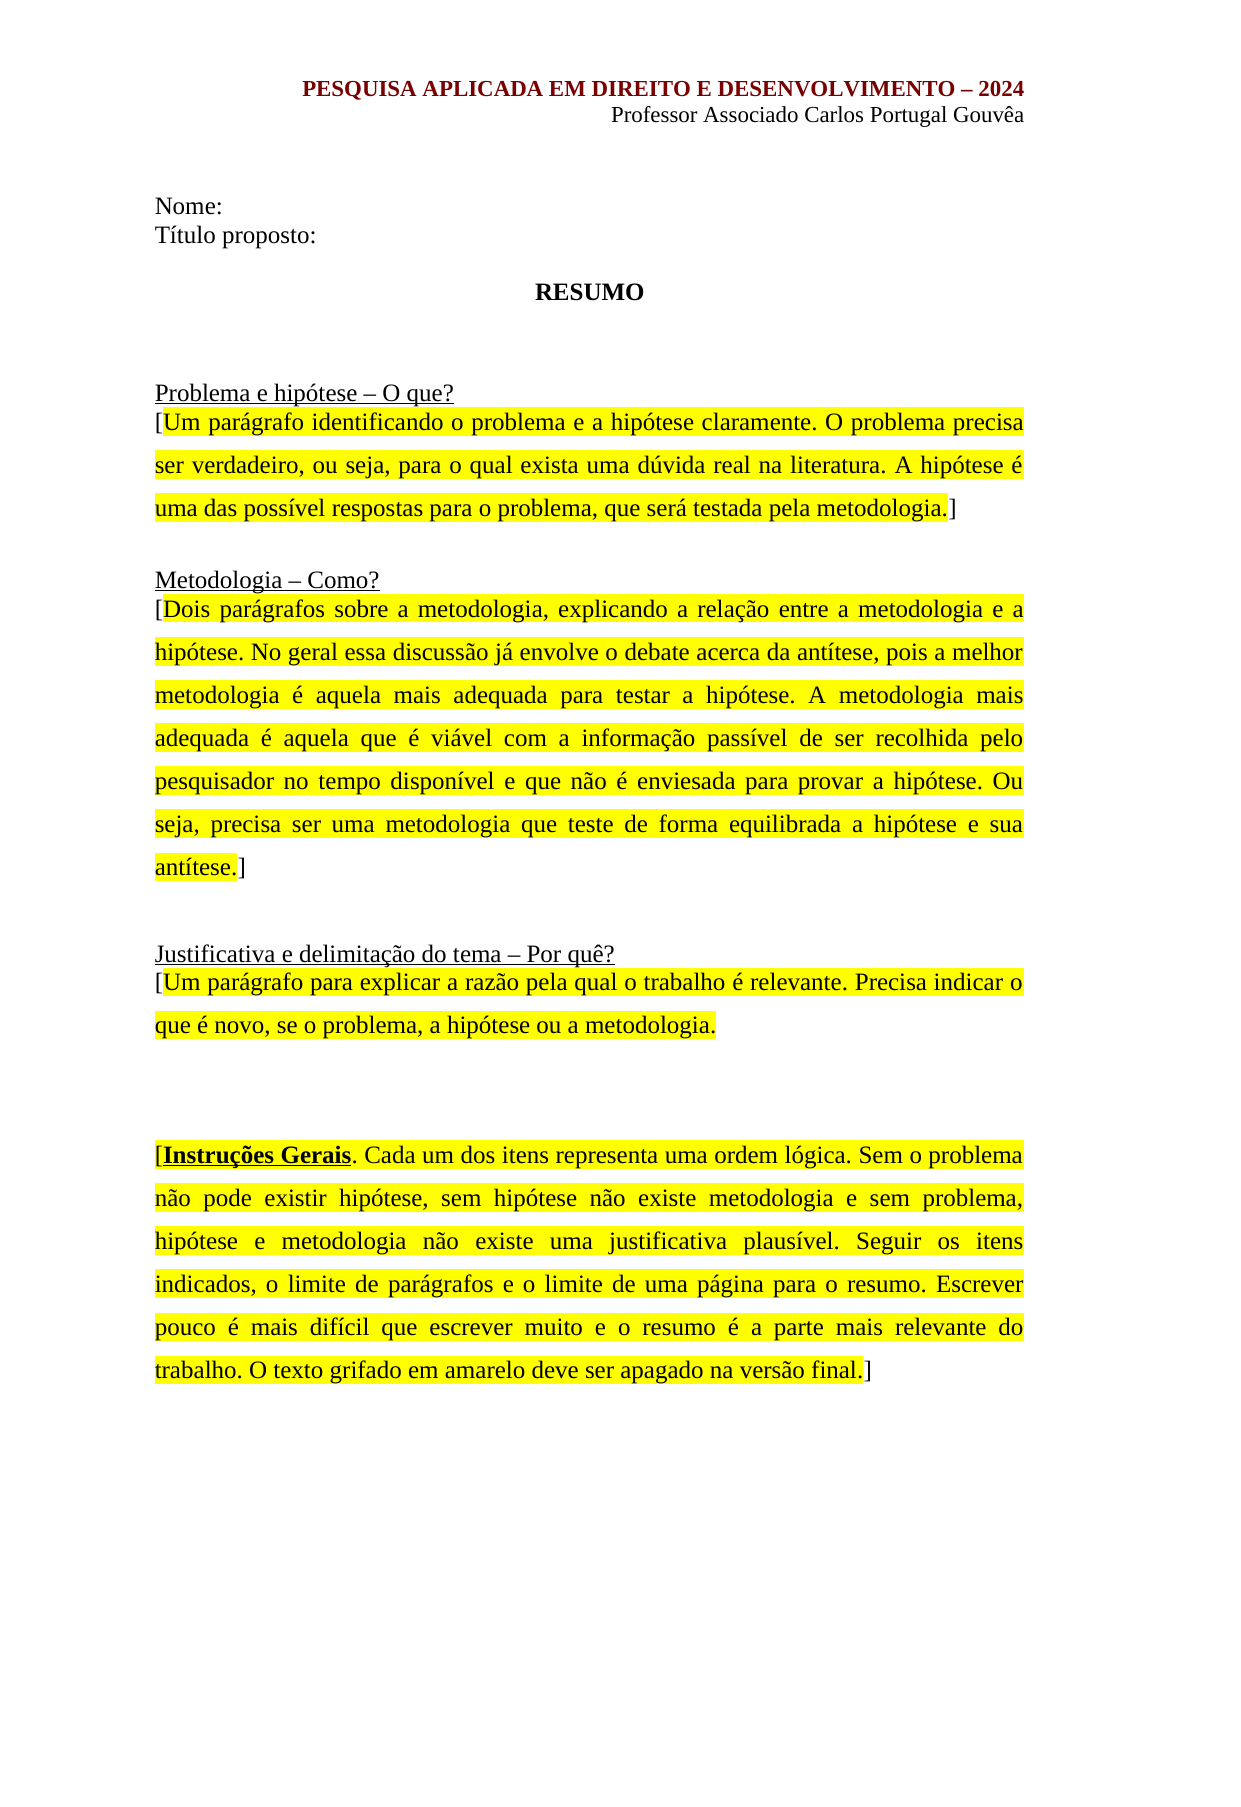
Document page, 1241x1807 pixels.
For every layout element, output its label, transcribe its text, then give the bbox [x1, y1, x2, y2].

text [Um parágrafo para explicar a razão pela qual o trabalho é relevante. Precisa indicar o que é novo, se o problema, a hipótese ou a metodologia. [154, 967, 1024, 1039]
text [Dois parágrafos sobre a metodologia, explicando a relação entre a metodologia e a hipótese. No geral essa discussão já envolve o debate acerca da antítese, pois a melhor metodologia é aquela mais adequada para testar a hipótese. A metodologia mais adequada é aquela que é viável com a informação passível de ser recolhida pelo pesquisador no tempo disponível e que não é enviesada para provar a hipótese. Ou seja, precisa ser uma metodologia que teste de forma equilibrada a hipótese e sua antítese.] [154, 594, 1024, 659]
text [Dois parágrafos sobre a metodologia, explicando a relação entre a metodologia e a hipótese. No geral essa discussão já envolve o debate acerca da antítese, pois a melhor metodologia é aquela mais adequada para testar a hipótese. A metodologia mais adequada é aquela que é viável com a informação passível de ser recolhida pelo pesquisador no tempo disponível e que não é enviesada para provar a hipótese. Ou seja, precisa ser uma metodologia que teste de forma equilibrada a hipótese e sua antítese.] [154, 660, 1024, 881]
text Título proposto: [154, 220, 1024, 249]
text Problema e hipótese – O que? [154, 378, 1024, 407]
text [Um parágrafo identificando o problema e a hipótese claramente. O problema precisa ser verdadeiro, ou seja, para o qual exista uma dúvida real na literatura. A hipótese é uma das possível respostas para o problema, que será testada pela metodologia.] [154, 407, 1024, 522]
text Nome: [154, 191, 1024, 220]
text Justificativa e delimitação do tema – Por quê? [154, 939, 1024, 967]
text [Instruções Gerais. Cada um dos itens representa uma ordem lógica. Sem o problema não pode existir hipótese, sem hipótese não existe metodologia e sem problema, hipótese e metodologia não existe uma justificativa plausível. Seguir os itens indicados, o limite de parágrafos e o limite de uma página para o resumo. Escrever pouco é mais difícil que escrever muito e o resumo é a parte mais relevante do trabalho. O texto grifado em amarelo deve ser apagado na versão final.] [154, 1140, 1024, 1248]
text Metodologia – Como? [154, 565, 1024, 594]
text [Instruções Gerais. Cada um dos itens representa uma ordem lógica. Sem o problema não pode existir hipótese, sem hipótese não existe metodologia e sem problema, hipótese e metodologia não existe uma justificativa plausível. Seguir os itens indicados, o limite de parágrafos e o limite de uma página para o resumo. Escrever pouco é mais difícil que escrever muito e o resumo é a parte mais relevante do trabalho. O texto grifado em amarelo deve ser apagado na versão final.] [154, 1249, 1024, 1384]
text RESUMO [154, 277, 1024, 306]
